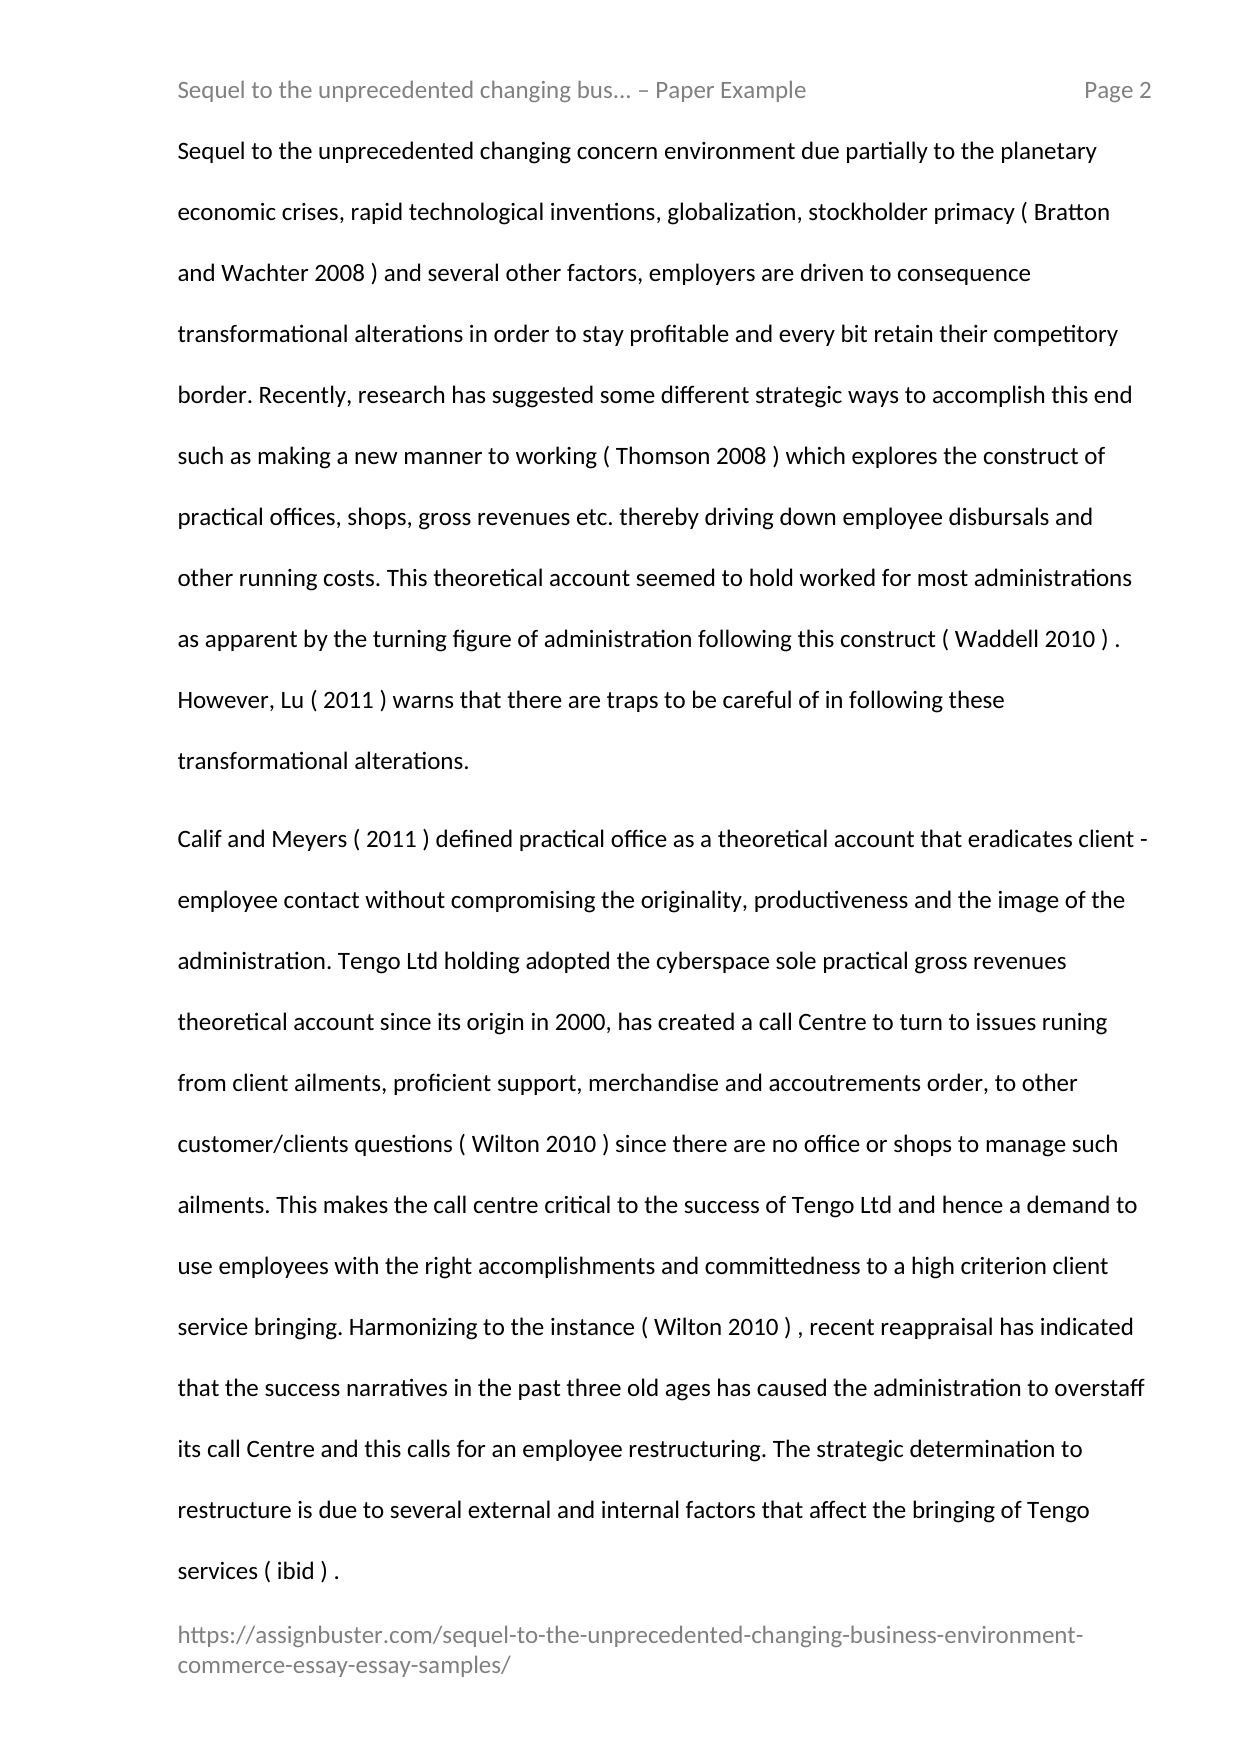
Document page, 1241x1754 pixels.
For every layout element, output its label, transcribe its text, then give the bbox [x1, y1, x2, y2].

text Sequel to the unprecedented changing concern environment due partially to the planetary economic crises, rapid technological inventions, globalization, stockholder primacy ( Bratton and Wachter 2008 ) and several other factors, employers are driven to consequence transformational alterations in order to stay profitable and every bit retain their competitory border. Recently, research has suggested some different strategic ways to accomplish this end such as making a new manner to working ( Thomson 2008 ) which explores the construct of practical offices, shops, gross revenues etc. thereby driving down employee disbursals and other running costs. This theoretical account seemed to hold worked for most administrations as apparent by the turning figure of administration following this construct ( Waddell 2010 ) . However, Lu ( 2011 ) warns that there are traps to be careful of in following these transformational alterations. [177, 135, 1152, 776]
text Calif and Meyers ( 2011 ) defined practical office as a theoretical account that eradicates client -employee contact without compromising the originality, productiveness and the image of the administration. Tengo Ltd holding adopted the cyberspace sole practical gross revenues theoretical account since its origin in 2000, has created a call Centre to turn to issues runing from client ailments, proficient support, merchandise and accoutrements order, to other customer/clients questions ( Wilton 2010 ) since there are no office or shops to manage such ailments. This makes the call centre critical to the success of Tengo Ltd and hence a demand to use employees with the right accomplishments and committedness to a high criterion client service bringing. Harmonizing to the instance ( Wilton 2010 ) , recent reappraisal has indicated that the success narratives in the past three old ages has caused the administration to overstaff its call Centre and this calls for an employee restructuring. The strategic determination to restructure is due to several external and internal factors that affect the bringing of Tengo services ( ibid ) . [177, 823, 1152, 1586]
